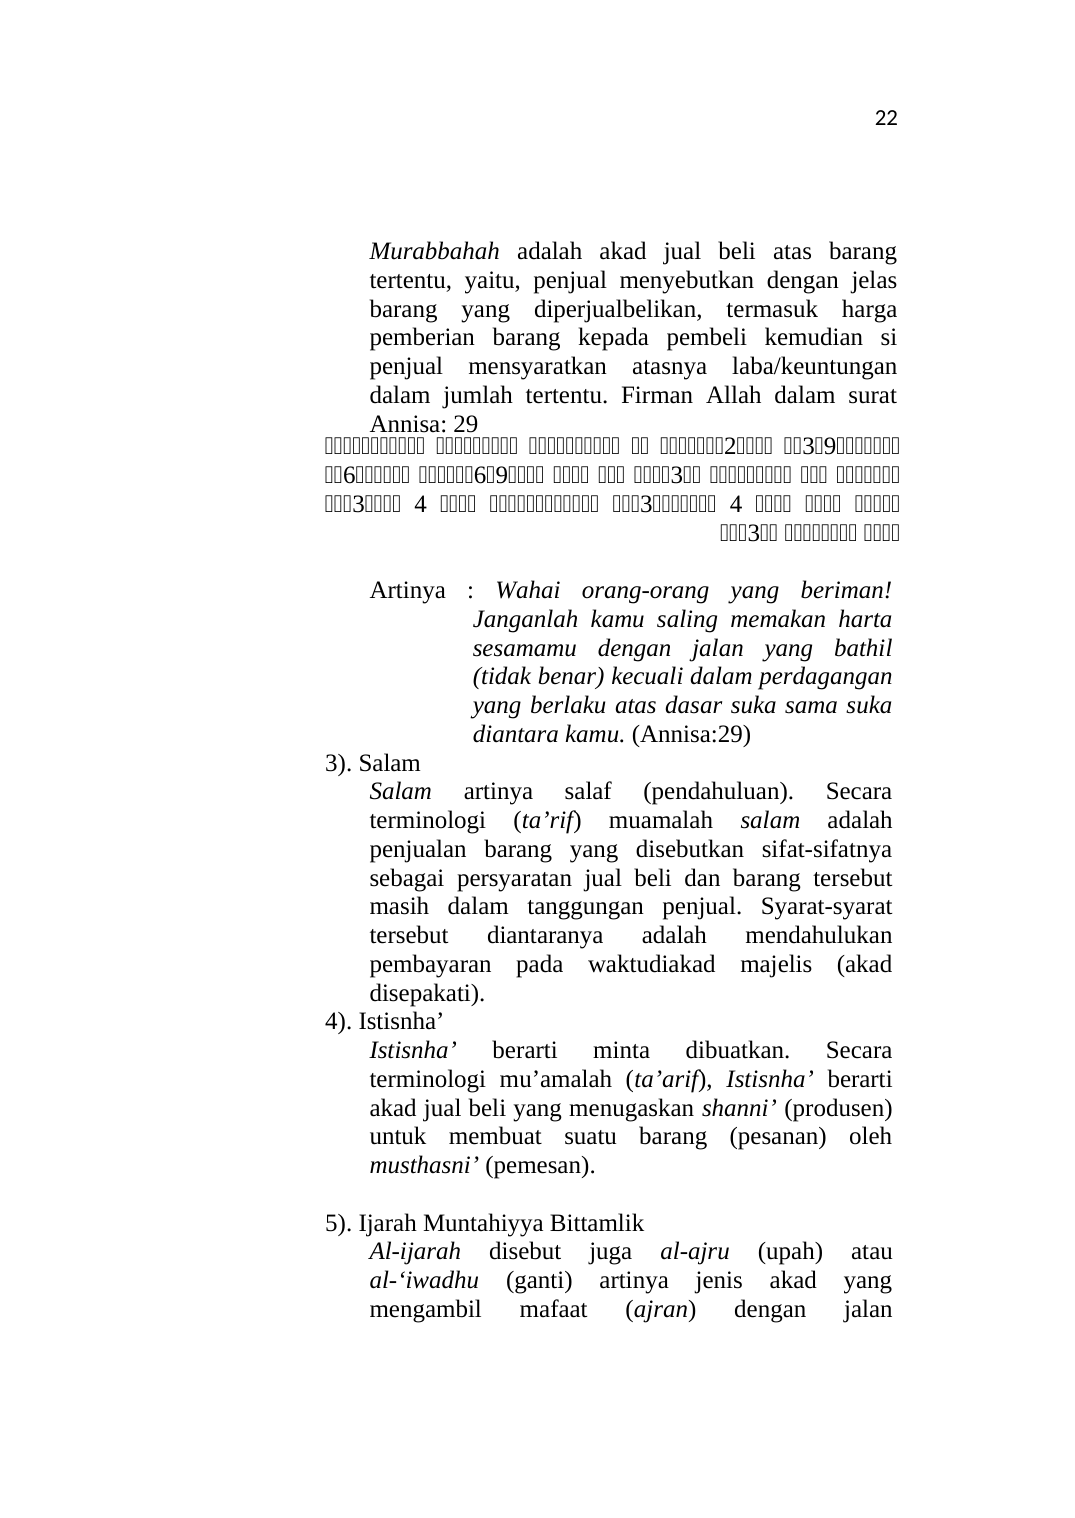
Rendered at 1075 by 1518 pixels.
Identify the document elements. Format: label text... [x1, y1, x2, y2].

text Murabbahah adalah akad jual beli atas barang tertentu, yaitu, penjual menyebutkan dengan jelas barang yang diperjualbelikan, termasuk harga pemberian barang kepada pembeli kemudian si penjual mensyaratkan atasnya laba/keuntungan dalam jumlah tertentu. Firman Allah dalam surat Annisa: 29 [334, 236, 898, 437]
text Salam artinya salaf (pendahuluan). Secara terminologi (ta’rif) muamalah salam adalah penjualan barang yang disebutkan sifat-sifatnya sebagai persyaratan jual beli dan barang tersebut masih dalam tanggungan penjual. Syarat-syarat tersebut diantaranya adalah mendahulukan pembayaran pada waktudiakad majelis (akad disepakati). [325, 776, 892, 1006]
text Artinya : Wahai orang-orang yang beriman! Janganlah kamu saling memakan harta sesamamu dengan jalan yang bathil (tidak benar) kecuali dalam perdagangan yang berlaku atas dasar suka sama suka diantara kamu. (Annisa:29) [369, 575, 892, 748]
text 4). Istisnha’ [325, 1006, 892, 1035]
text 5). Ijarah Muntahiyya Bittamlik [325, 1208, 892, 1236]
text Istisnha’ berarti minta dibuatkan. Secara terminologi mu’amalah (ta’arif), Istisnha’ berarti akad jual beli yang menugaskan shanni’ (produsen) untuk membuat suatu barang (pesanan) oleh musthasni’ (pemesan). [325, 1035, 892, 1179]
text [325, 1236, 892, 1323]
text 3). Salam [325, 748, 892, 776]
